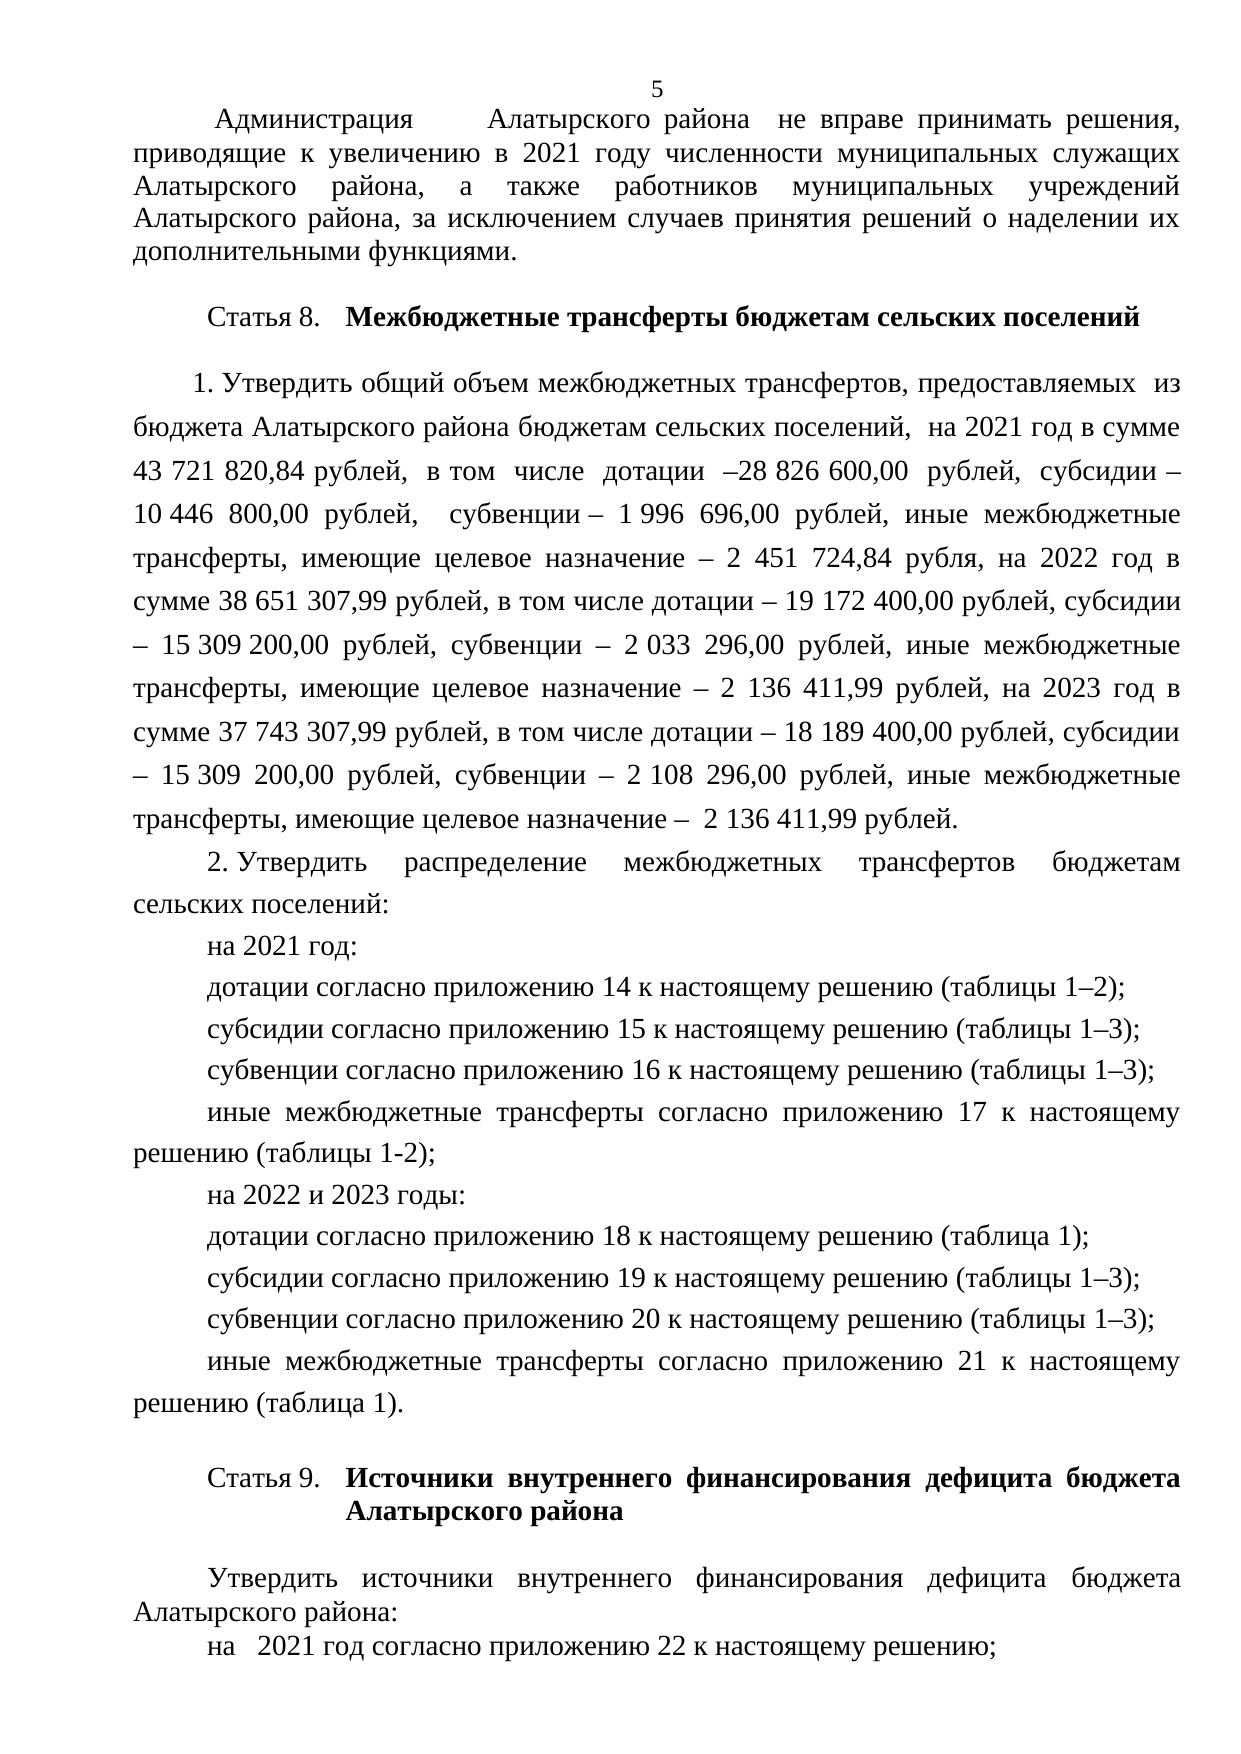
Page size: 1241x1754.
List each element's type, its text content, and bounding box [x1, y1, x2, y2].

text субвенции согласно приложению 20 к настоящему решению (таблицы 1–3); [133, 1302, 1181, 1335]
text Статья 8. Межбюджетные трансферты бюджетам сельских поселений [207, 300, 1181, 333]
text на 2022 и 2023 годы: [133, 1177, 1181, 1211]
text на 2021 год: [133, 928, 1181, 961]
text субсидии согласно приложению 19 к настоящему решению (таблицы 1–3); [133, 1260, 1181, 1294]
text дотации согласно приложению 18 к настоящему решению (таблица 1); [133, 1218, 1181, 1252]
text на 2021 год согласно приложению 22 к настоящему решению; [133, 1628, 1181, 1661]
text иные межбюджетные трансферты согласно приложению 17 к настоящему решению (таблицы 1-2); [133, 1094, 1181, 1169]
text иные межбюджетные трансферты согласно приложению 21 к настоящему решению (таблица 1). [133, 1343, 1181, 1418]
text Статья 9. Источники внутреннего финансирования дефицита бюджета Алатырского района [207, 1460, 1181, 1527]
text дотации согласно приложению 14 к настоящему решению (таблицы 1–2); [133, 969, 1181, 1003]
text Утвердить источники внутреннего финансирования дефицита бюджета Алатырского района: [133, 1561, 1181, 1628]
text Администрация Алатырского района не вправе принимать решения, приводящие к увеличению в 2021 году численности муниципальных служащих Алатырского района, а также работников муниципальных учреждений Алатырского района, за исключением случаев принятия решений о наделении их дополнительными функциями. [133, 103, 1181, 267]
text субсидии согласно приложению 15 к настоящему решению (таблицы 1–3); [133, 1011, 1181, 1044]
text 2. Утвердить распределение межбюджетных трансфертов бюджетам сельских поселений: [133, 844, 1181, 919]
text 1. Утвердить общий объем межбюджетных трансфертов, предоставляемых из бюджета Алатырского района бюджетам сельских поселений, на 2021 год в сумме 43 721 820,84 рублей, в том числе дотации –28 826 600,00 рублей, субсидии – 10 446 800,00 рублей, субвенции – 1 996 696,00 рублей, иные межбюджетные трансферты, имеющие целевое назначение – 2 451 724,84 рубля, на 2022 год в сумме 38 651 307,99 рублей, в том числе дотации – 19 172 400,00 рублей, субсидии – 15 309 200,00 рублей, субвенции – 2 033 296,00 рублей, иные межбюджетные трансферты, имеющие целевое назначение – 2 136 411,99 рублей, на 2023 год в сумме 37 743 307,99 рублей, в том числе дотации – 18 189 400,00 рублей, субсидии – 15 309 200,00 рублей, субвенции – 2 108 296,00 рублей, иные межбюджетные трансферты, имеющие целевое назначение – 2 136 411,99 рублей. [133, 366, 1181, 834]
text субвенции согласно приложению 16 к настоящему решению (таблицы 1–3); [133, 1052, 1181, 1086]
